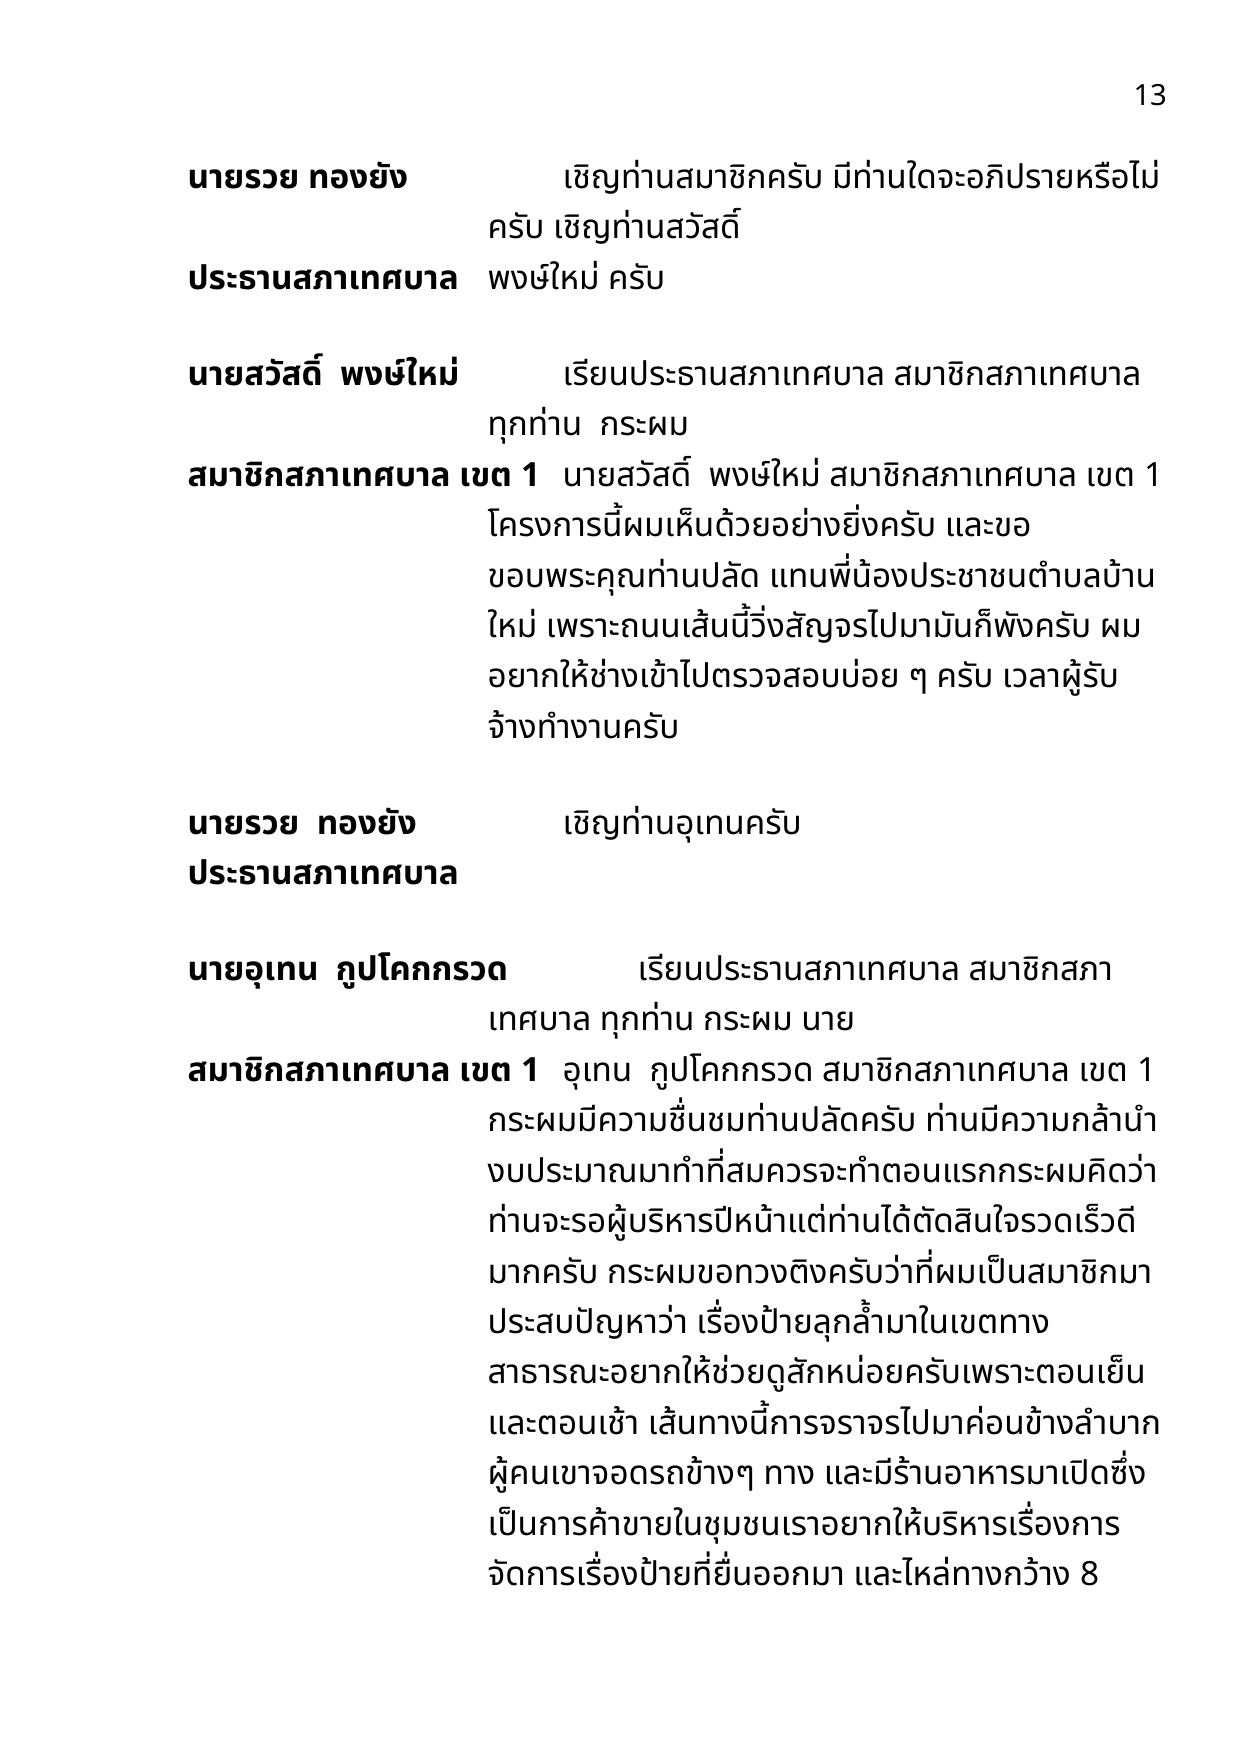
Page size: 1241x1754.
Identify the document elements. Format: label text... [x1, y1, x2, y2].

text นายสวัสดิ์ พงษ์ใหม่ เรียนประธานสภาเทศบาล สมาชิกสภาเทศบาล ทุกท่าน กระผม [187, 350, 1167, 451]
text ประธานสภาเทศบาล [187, 849, 1167, 899]
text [187, 1046, 1167, 1601]
text ประธานสภาเทศบาล พงษ์ใหม่ ครับ [187, 254, 1167, 304]
text สมาชิกสภาเทศบาล เขต 1 นายสวัสดิ์ พงษ์ใหม่ สมาชิกสภาเทศบาล เขต 1 โครงการนี้ผมเห็นด้วยอย่างยิ่งครับ และขอขอบพระคุณท่านปลัด แทนพี่น้องประชาชนตำบลบ้านใหม่ เพราะถนนเส้นนี้วิ่งสัญจรไปมามันก็พังครับ ผมอยากให้ช่างเข้าไปตรวจสอบบ่อย ๆ ครับ เวลาผู้รับจ้างทำงานครับ [187, 451, 1167, 753]
text นายรวย ทองยัง เชิญท่านสมาชิกครับ มีท่านใดจะอภิปรายหรือไม่ครับ เชิญท่านสวัสดิ์ [187, 153, 1167, 254]
text นายรวย ทองยัง เชิญท่านอุเทนครับ [187, 799, 1167, 849]
text นายอุเทน กูปโคกกรวด เรียนประธานสภาเทศบาล สมาชิกสภาเทศบาล ทุกท่าน กระผม นาย [187, 945, 1167, 1046]
